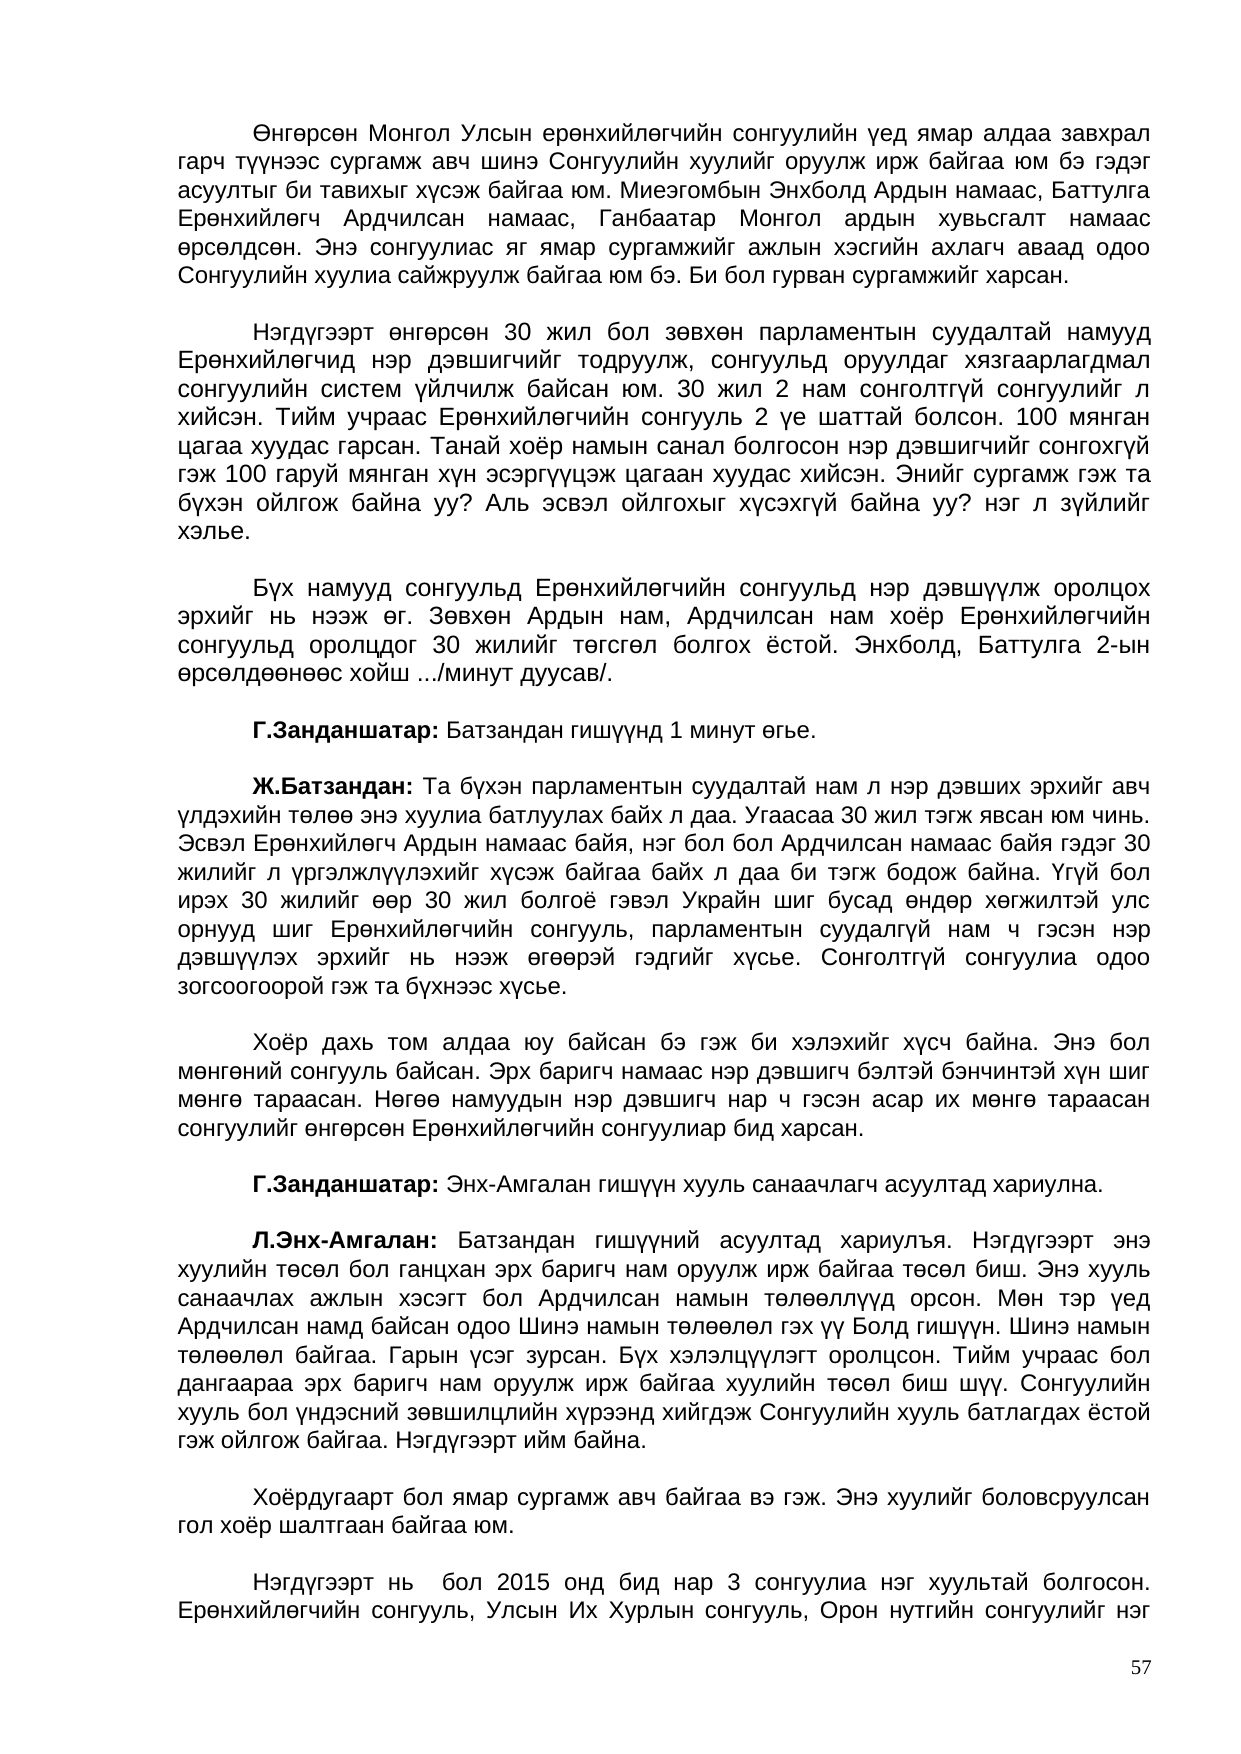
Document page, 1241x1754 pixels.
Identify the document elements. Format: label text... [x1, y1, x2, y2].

text Бүх намууд сонгуульд Ерөнхийлөгчийн сонгуульд нэр дэвшүүлж оролцох эрхийг нь нээж өг. Зөвхөн Ардын нам, Ардчилсан нам хоёр Ерөнхийлөгчийн сонгуульд оролцдог 30 жилийг төгсгөл болгох ёстой. Энхболд, Баттулга 2-ын өрсөлдөөнөөс хойш .../минут дуусав/. [177, 573, 1152, 687]
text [177, 1567, 1152, 1624]
text Л.Энх-Амгалан: Батзандан гишүүний асуултад хариулъя. Нэгдүгээрт энэ хуулийн төсөл бол ганцхан эрх баригч нам оруулж ирж байгаа төсөл биш. Энэ хууль санаачлах ажлын хэсэгт бол Ардчилсан намын төлөөллүүд орсон. Мөн тэр үед Ардчилсан намд байсан одоо Шинэ намын төлөөлөл гэх үү Болд гишүүн. Шинэ намын төлөөлөл байгаа. Гарын үсэг зурсан. Бүх хэлэлцүүлэгт оролцсон. Тийм учраас бол дангаараа эрх баригч нам оруулж ирж байгаа хуулийн төсөл биш шүү. Сонгуулийн хууль бол үндэсний зөвшилцлийн хүрээнд хийгдэж Сонгуулийн хууль батлагдах ёстой гэж ойлгож байгаа. Нэгдүгээрт ийм байна. [177, 1226, 1152, 1454]
text Г.Занданшатар: Энх-Амгалан гишүүн хууль санаачлагч асуултад хариулна. [177, 1170, 1152, 1198]
text Ж.Батзандан: Та бүхэн парламентын суудалтай нам л нэр дэвших эрхийг авч үлдэхийн төлөө энэ хуулиа батлуулах байх л даа. Угаасаа 30 жил тэгж явсан юм чинь. Эсвэл Ерөнхийлөгч Ардын намаас байя, нэг бол бол Ардчилсан намаас байя гэдэг 30 жилийг л үргэлжлүүлэхийг хүсэж байгаа байх л даа би тэгж бодож байна. Үгүй бол ирэх 30 жилийг өөр 30 жил болгоё гэвэл Украйн шиг бусад өндөр хөгжилтэй улс орнууд шиг Ерөнхийлөгчийн сонгууль, парламентын суудалгүй нам ч гэсэн нэр дэвшүүлэх эрхийг нь нээж өгөөрэй гэдгийг хүсье. Сонголтгүй сонгуулиа одоо зогсоогоорой гэж та бүхнээс хүсье. [177, 772, 1152, 1000]
text Өнгөрсөн Монгол Улсын ерөнхийлөгчийн сонгуулийн үед ямар алдаа завхрал гарч түүнээс сургамж авч шинэ Сонгуулийн хуулийг оруулж ирж байгаа юм бэ гэдэг асуултыг би тавихыг хүсэж байгаа юм. Миеэгомбын Энхболд Ардын намаас, Баттулга Ерөнхийлөгч Ардчилсан намаас, Ганбаатар Монгол ардын хувьсгалт намаас өрсөлдсөн. Энэ сонгуулиас яг ямар сургамжийг ажлын хэсгийн ахлагч аваад одоо Сонгуулийн хуулиа сайжруулж байгаа юм бэ. Би бол гурван сургамжийг харсан. [177, 118, 1152, 289]
text Хоёрдугаарт бол ямар сургамж авч байгаа вэ гэж. Энэ хуулийг боловсруулсан гол хоёр шалтгаан байгаа юм. [177, 1482, 1152, 1539]
text Хоёр дахь том алдаа юу байсан бэ гэж би хэлэхийг хүсч байна. Энэ бол мөнгөний сонгууль байсан. Эрх баригч намаас нэр дэвшигч бэлтэй бэнчинтэй хүн шиг мөнгө тараасан. Нөгөө намуудын нэр дэвшигч нар ч гэсэн асар их мөнгө тараасан сонгуулийг өнгөрсөн Ерөнхийлөгчийн сонгуулиар бид харсан. [177, 1028, 1152, 1142]
text Г.Занданшатар: Батзандан гишүүнд 1 минут өгье. [177, 715, 1152, 744]
text Нэгдүгээрт өнгөрсөн 30 жил бол зөвхөн парламентын суудалтай намууд Ерөнхийлөгчид нэр дэвшигчийг тодруулж, сонгуульд оруулдаг хязгаарлагдмал сонгуулийн систем үйлчилж байсан юм. 30 жил 2 нам сонголтгүй сонгуулийг л хийсэн. Тийм учраас Ерөнхийлөгчийн сонгууль 2 үе шаттай болсон. 100 мянган цагаа хуудас гарсан. Танай хоёр намын санал болгосон нэр дэвшигчийг сонгохгүй гэж 100 гаруй мянган хүн эсэргүүцэж цагаан хуудас хийсэн. Энийг сургамж гэж та бүхэн ойлгож байна уу? Аль эсвэл ойлгохыг хүсэхгүй байна уу? нэг л зүйлийг хэлье. [177, 317, 1152, 546]
